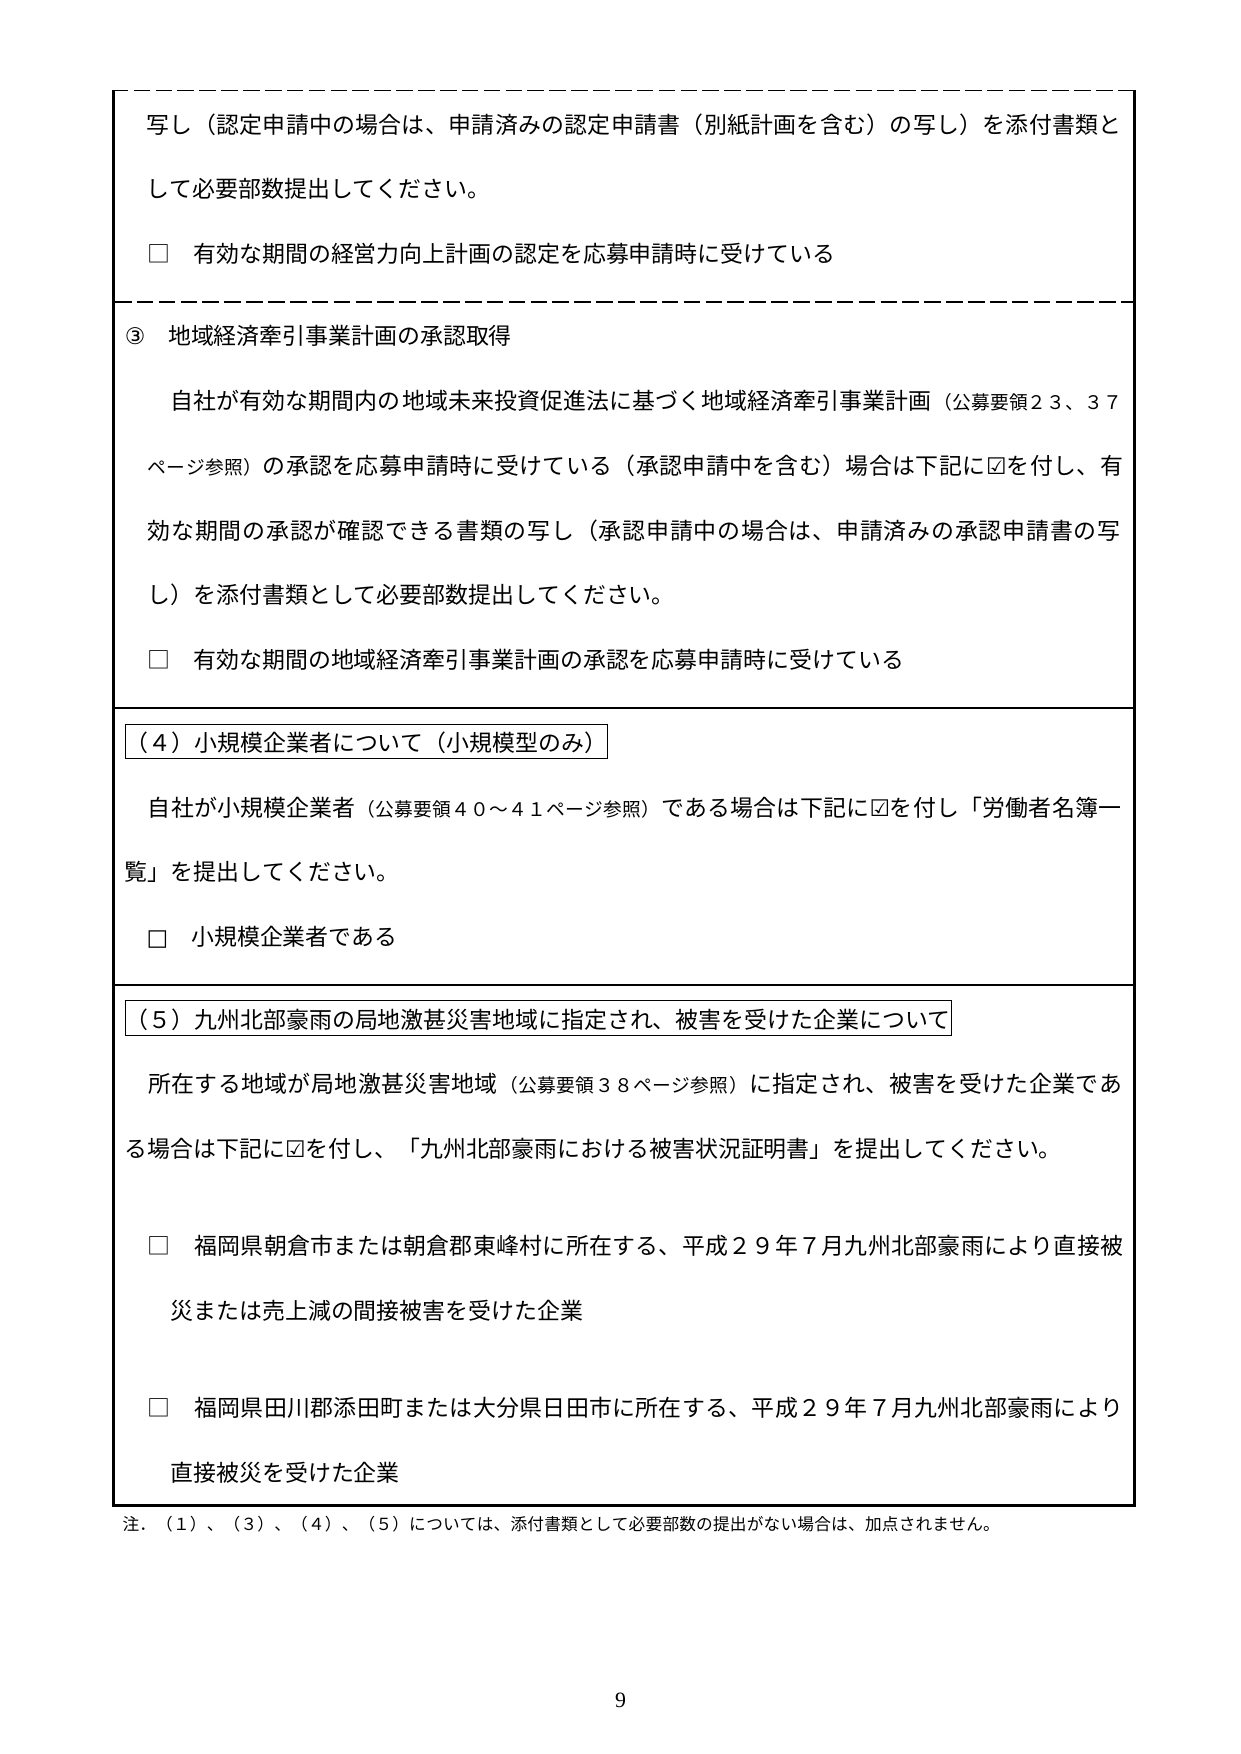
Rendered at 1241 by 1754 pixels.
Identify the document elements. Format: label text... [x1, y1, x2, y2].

table_cell （４）小規模企業者について（小規模型のみ） 自社が小規模企業者（公募要領４０～４１ページ参照）である場合は下記に☑を付し「労働者名簿一覧」を提出してください。 □ 小規模企業者である [115, 709, 1133, 984]
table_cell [115, 90, 1133, 301]
text 注．（１）、（３）、（４）、（５）については、添付書類として必要部数の提出がない場合は、加点されません。 [122, 1507, 1140, 1539]
table_cell （５）九州北部豪雨の局地激甚災害地域に指定され、被害を受けた企業について 所在する地域が局地激甚災害地域（公募要領３８ページ参照）に指定され、被害を受けた企業である場合は下記に☑を付し、「九州北部豪雨における被害状況証明書」を提出してください。 □ 福岡県朝倉市または朝倉郡東峰村に所在する、平成２９年７月九州北部豪雨により直接被災または売上減の間接被害を受けた企業 □ 福岡県田川郡添田町または大分県日田市に所在する、平成２９年７月九州北部豪雨により直接被災を受けた企業 [115, 986, 1133, 1504]
table_cell ③ 地域経済牽引事業計画の承認取得 自社が有効な期間内の地域未来投資促進法に基づく地域経済牽引事業計画（公募要領２３、３７ページ参照）の承認を応募申請時に受けている（承認申請中を含む）場合は下記に☑を付し、有効な期間の承認が確認できる書類の写し（承認申請中の場合は、申請済みの承認申請書の写し）を添付書類として必要部数提出してください。 □ 有効な期間の地域経済牽引事業計画の承認を応募申請時に受けている [115, 301, 1133, 707]
